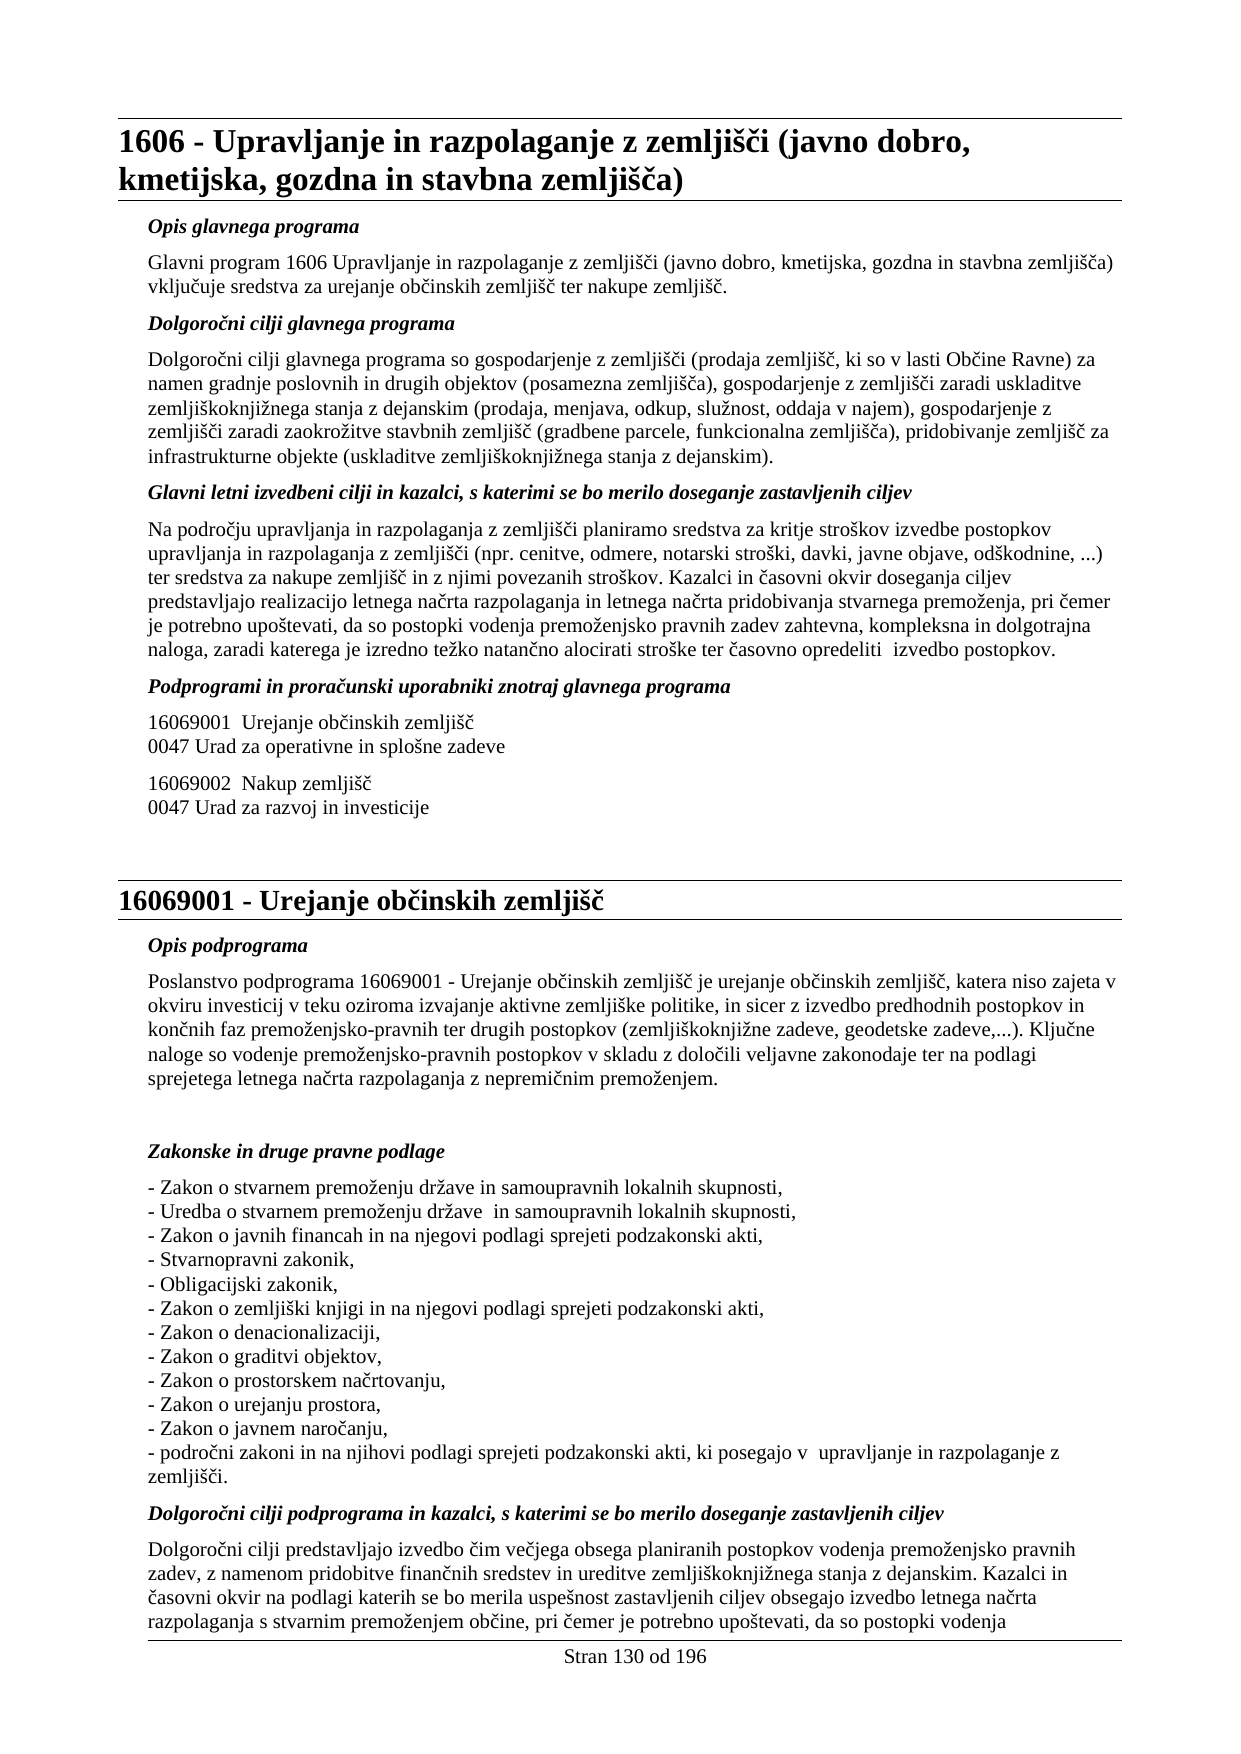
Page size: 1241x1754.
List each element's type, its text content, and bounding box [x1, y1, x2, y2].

subtitle Glavni letni izvedbeni cilji in kazalci, s katerimi se bo merilo doseganje zastavljenih ciljev [148, 480, 1122, 504]
text 16069002 Nakup zemljišč 0047 Urad za razvoj in investicije [148, 771, 1122, 819]
subtitle 1606 - Upravljanje in razpolaganje z zemljišči (javno dobro, kmetijska, gozdna in stavbna zemljišča) [118, 119, 1122, 200]
text - Zakon o stvarnem premoženju države in samoupravnih lokalnih skupnosti, - Uredba o stvarnem premoženju države in samoupravnih lokalnih skupnosti, - Zakon o javnih financah in na njegovi podlagi sprejeti podzakonski akti, - Stvarnopravni zakonik, - Obligacijski zakonik, - Zakon o zemljiški knjigi in na njegovi podlagi sprejeti podzakonski akti, - Zakon o denacionalizaciji, - Zakon o graditvi objektov, - Zakon o prostorskem načrtovanju, - Zakon o urejanju prostora, - Zakon o javnem naročanju, - področni zakoni in na njihovi podlagi sprejeti podzakonski akti, ki posegajo v upravljanje in razpolaganje z zemljišči. [148, 1175, 1122, 1488]
text Dolgoročni cilji glavnega programa so gospodarjenje z zemljišči (prodaja zemljišč, ki so v lasti Občine Ravne) za namen gradnje poslovnih in drugih objektov (posamezna zemljišča), gospodarjenje z zemljišči zaradi uskladitve zemljiškoknjižnega stanja z dejanskim (prodaja, menjava, odkup, služnost, oddaja v najem), gospodarjenje z zemljišči zaradi zaokrožitve stavbnih zemljišč (gradbene parcele, funkcionalna zemljišča), pridobivanje zemljišč za infrastrukturne objekte (uskladitve zemljiškoknjižnega stanja z dejanskim). [148, 347, 1122, 468]
subtitle Dolgoročni cilji podprograma in kazalci, s katerimi se bo merilo doseganje zastavljenih ciljev [148, 1501, 1122, 1524]
subtitle 16069001 - Urejanje občinskih zemljišč [118, 881, 1122, 919]
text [148, 1537, 1122, 1633]
subtitle Opis podprograma [148, 933, 1122, 957]
subtitle Opis glavnega programa [148, 213, 1122, 238]
text Glavni program 1606 Upravljanje in razpolaganje z zemljišči (javno dobro, kmetijska, gozdna in stavbna zemljišča) vključuje sredstva za urejanje občinskih zemljišč ter nakupe zemljišč. [148, 250, 1122, 298]
subtitle Dolgoročni cilji glavnega programa [148, 311, 1122, 335]
text Na področju upravljanja in razpolaganja z zemljišči planiramo sredstva za kritje stroškov izvedbe postopkov upravljanja in razpolaganja z zemljišči (npr. cenitve, odmere, notarski stroški, davki, javne objave, odškodnine, ...) ter sredstva za nakupe zemljišč in z njimi povezanih stroškov. Kazalci in časovni okvir doseganja ciljev predstavljajo realizacijo letnega načrta razpolaganja in letnega načrta pridobivanja stvarnega premoženja, pri čemer je potrebno upoštevati, da so postopki vodenja premoženjsko pravnih zadev zahtevna, kompleksna in dolgotrajna naloga, zaradi katerega je izredno težko natančno alocirati stroške ter časovno opredeliti izvedbo postopkov. [148, 517, 1122, 661]
text 16069001 Urejanje občinskih zemljišč 0047 Urad za operativne in splošne zadeve [148, 710, 1122, 758]
subtitle Podprogrami in proračunski uporabniki znotraj glavnega programa [148, 673, 1122, 698]
subtitle Zakonske in druge pravne podlage [148, 1139, 1122, 1163]
text Poslanstvo podprograma 16069001 - Urejanje občinskih zemljišč je urejanje občinskih zemljišč, katera niso zajeta v okviru investicij v teku oziroma izvajanje aktivne zemljiške politike, in sicer z izvedbo predhodnih postopkov in končnih faz premoženjsko-pravnih ter drugih postopkov (zemljiškoknjižne zadeve, geodetske zadeve,...). Ključne naloge so vodenje premoženjsko-pravnih postopkov v skladu z določili veljavne zakonodaje ter na podlagi sprejetega letnega načrta razpolaganja z nepremičnim premoženjem. [148, 969, 1122, 1089]
